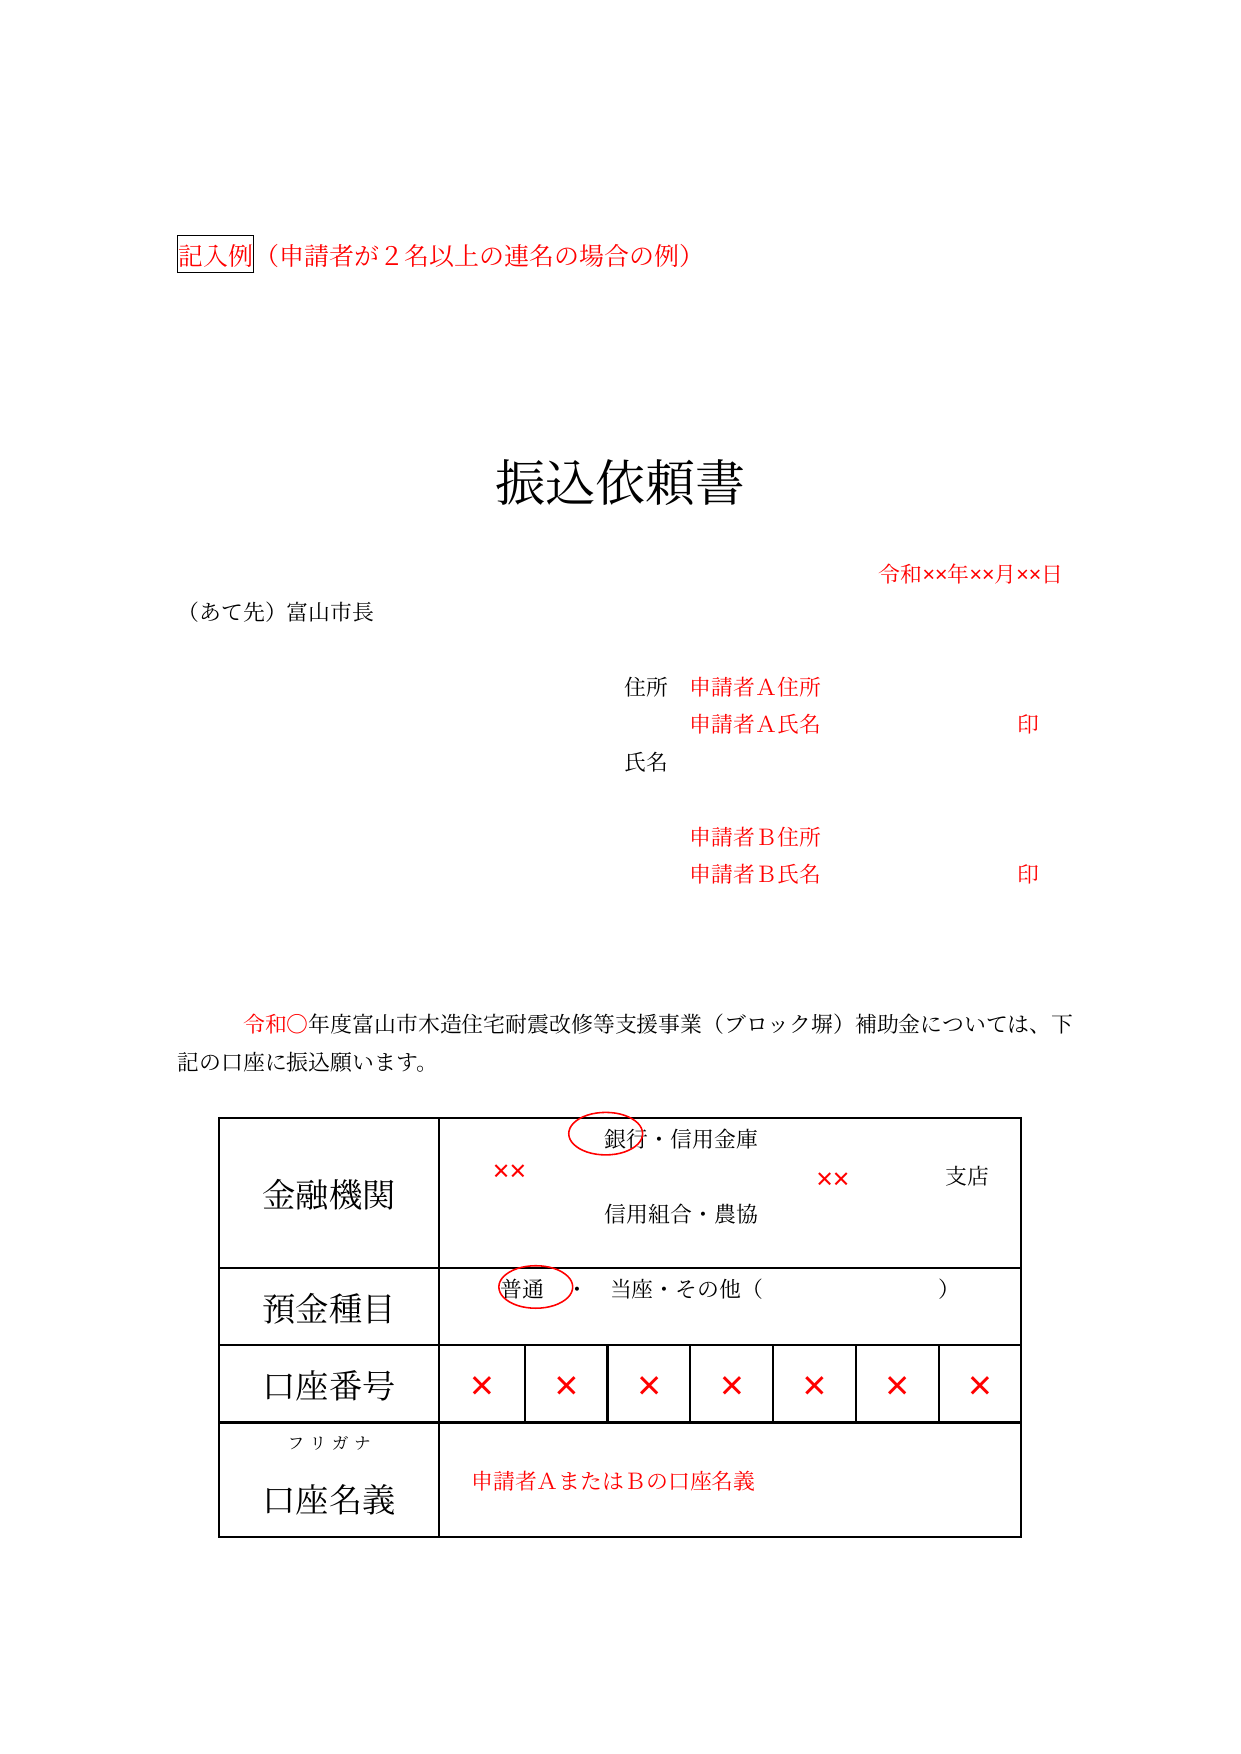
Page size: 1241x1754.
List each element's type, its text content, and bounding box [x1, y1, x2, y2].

table_cell × [440, 1346, 524, 1421]
text 記入例（申請者が２名以上の連名の場合の例） [177, 217, 1063, 292]
text 氏名 [177, 742, 1063, 779]
table_cell × [609, 1346, 689, 1421]
text 申請者Ｂ氏名 印 [177, 854, 1063, 892]
table_header 金融機関 [220, 1119, 438, 1267]
text 住所 申請者Ａ住所 [177, 667, 1063, 704]
table_cell 預金種目 [220, 1269, 438, 1344]
table_header 銀行・信用金庫 支店 信用組合・農協 [440, 1119, 1020, 1267]
table_cell × [857, 1346, 938, 1421]
text 振込依頼書 [177, 442, 1063, 517]
text 令和××年××月××日 [177, 554, 1063, 592]
table_cell × [691, 1346, 772, 1421]
text （あて先）富山市長 [177, 592, 1063, 629]
table_cell × [774, 1346, 855, 1421]
table_cell 普通 ・ 当座・その他（ ） [440, 1269, 1020, 1344]
text 申請者Ａ氏名 印 [177, 704, 1063, 742]
table_cell 口座番号 [220, 1346, 438, 1421]
table_cell フリガナ 口座名義 [220, 1424, 438, 1536]
table_cell 申請者ＡまたはＢの口座名義 [440, 1424, 1020, 1536]
table_cell × [940, 1346, 1020, 1421]
text 令和〇年度富山市木造住宅耐震改修等支援事業（ブロック塀）補助金については、下記の口座に振込願います。 [177, 1004, 1078, 1079]
text 申請者Ｂ住所 [177, 817, 1063, 854]
table_cell × [526, 1346, 606, 1421]
